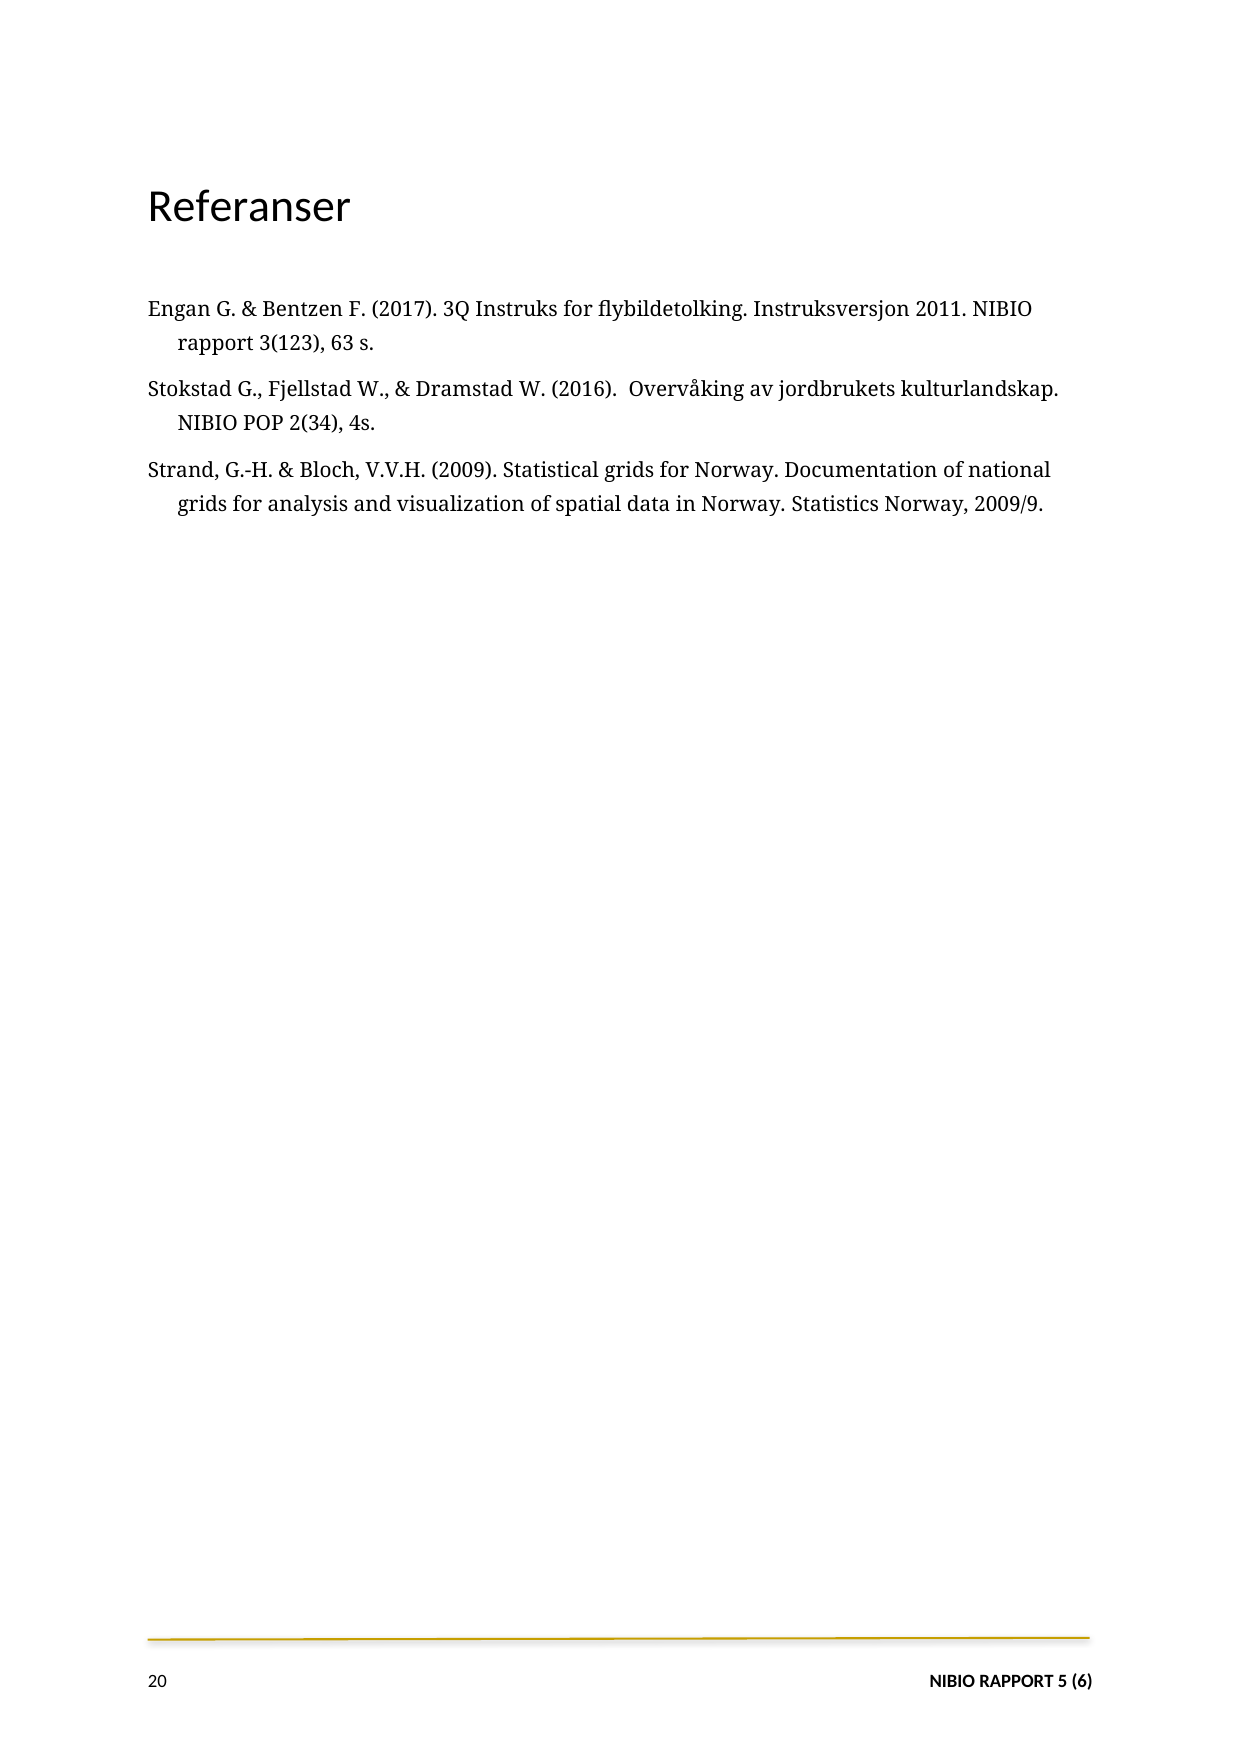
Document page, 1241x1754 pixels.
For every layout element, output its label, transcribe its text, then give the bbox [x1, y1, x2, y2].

text Stokstad G., Fjellstad W., & Dramstad W. (2016). Overvåking av jordbrukets kulturlandskap. NIBIO POP 2(34), 4s. [148, 374, 1092, 437]
text Strand, G.-H. & Bloch, V.V.H. (2009). Statistical grids for Norway. Documentation of national grids for analysis and visualization of spatial data in Norway. Statistics Norway, 2009/9. [148, 455, 1092, 517]
text Engan G. & Bentzen F. (2017). 3Q Instruks for flybildetolking. Instruksversjon 2011. NIBIO rapport 3(123), 63 s. [148, 294, 1092, 356]
subtitle Referanser [148, 177, 1092, 233]
